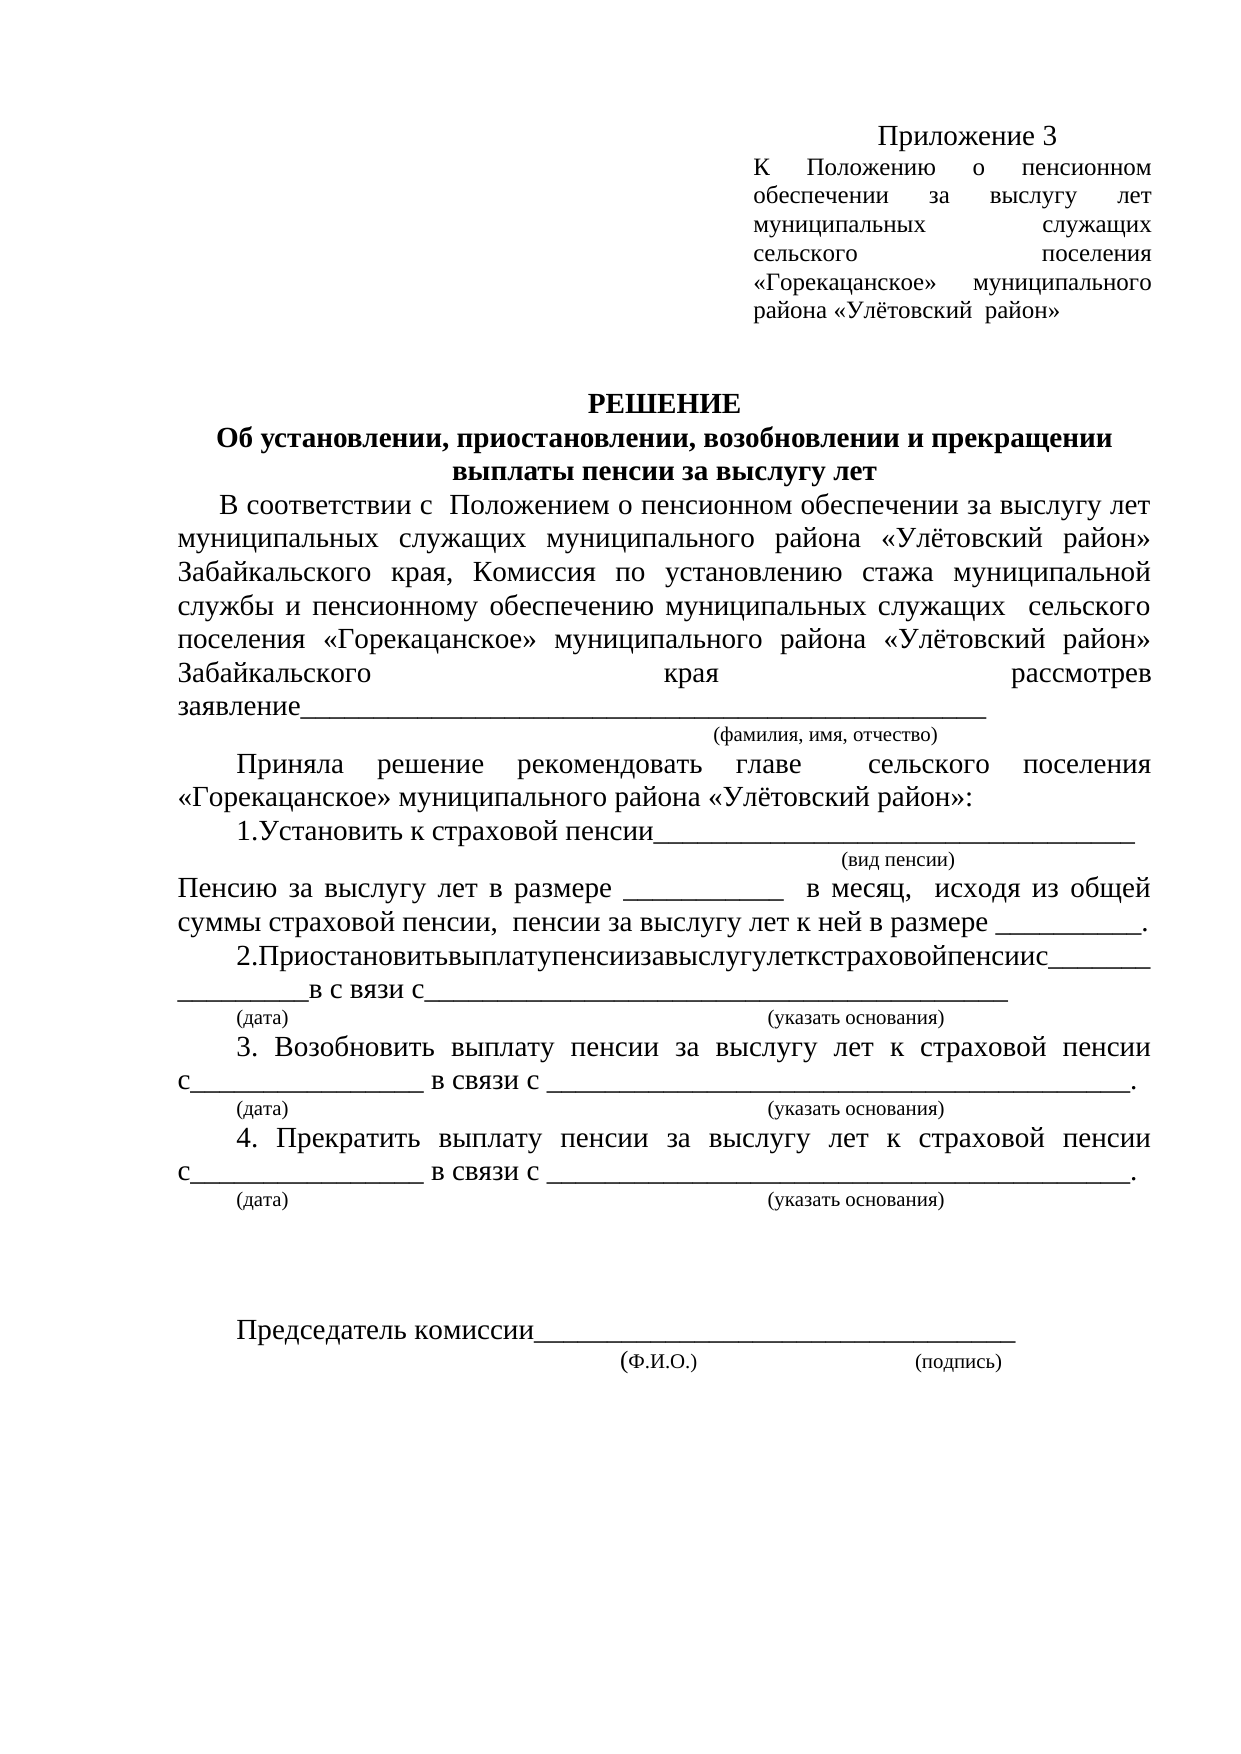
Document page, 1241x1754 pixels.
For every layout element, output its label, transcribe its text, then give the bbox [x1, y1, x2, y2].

text (Ф.И.О.) (подпись) [546, 1345, 1152, 1374]
text (вид пенсии) [767, 847, 1152, 871]
text Приложение 3 [783, 118, 1152, 152]
text К Положению о пенсионном обеспечении за выслугу лет муниципальных служащих сельского поселения «Горекацанское» муниципального района «Улётовский район» [753, 152, 1152, 324]
text 2.Приостановитьвыплатупенсиизавыслугулеткстраховойпенсиис________________в с вязи с________________________________________ [177, 938, 1152, 1005]
text РЕШЕНИЕ [177, 386, 1152, 420]
text 4. Прекратить выплату пенсии за выслугу лет к страховой пенсии с________________ в связи с ________________________________________. [177, 1120, 1152, 1187]
text 1.Установить к страховой пенсии_________________________________ [177, 813, 1152, 847]
text (фамилия, имя, отчество) [177, 722, 1152, 746]
text Об установлении, приостановлении, возобновлении и прекращении выплаты пенсии за выслугу лет [177, 420, 1152, 487]
text Приняла решение рекомендовать главе сельского поселения «Горекацанское» муниципального района «Улётовский район»: [177, 746, 1152, 813]
text Пенсию за выслугу лет в размере ___________ в месяц, исходя из общей суммы страховой пенсии, пенсии за выслугу лет к ней в размере __________. [177, 871, 1152, 938]
text (дата) (указать основания) [177, 1005, 1152, 1029]
text (дата) (указать основания) [177, 1187, 1152, 1211]
text (дата) (указать основания) [177, 1096, 1152, 1120]
text Председатель комиссии_________________________________ [177, 1312, 1152, 1345]
text В соответствии с Положением о пенсионном обеспечении за выслугу лет муниципальных служащих муниципального района «Улётовский район» Забайкальского края, Комиссия по установлению стажа муниципальной службы и пенсионному обеспечению муниципальных служащих сельского поселения «Горекацанское» муниципального района «Улётовский район» Забайкальского края рассмотрев заявление_______________________________________________ [177, 487, 1152, 722]
text 3. Возобновить выплату пенсии за выслугу лет к страховой пенсии с________________ в связи с ________________________________________. [177, 1029, 1152, 1096]
